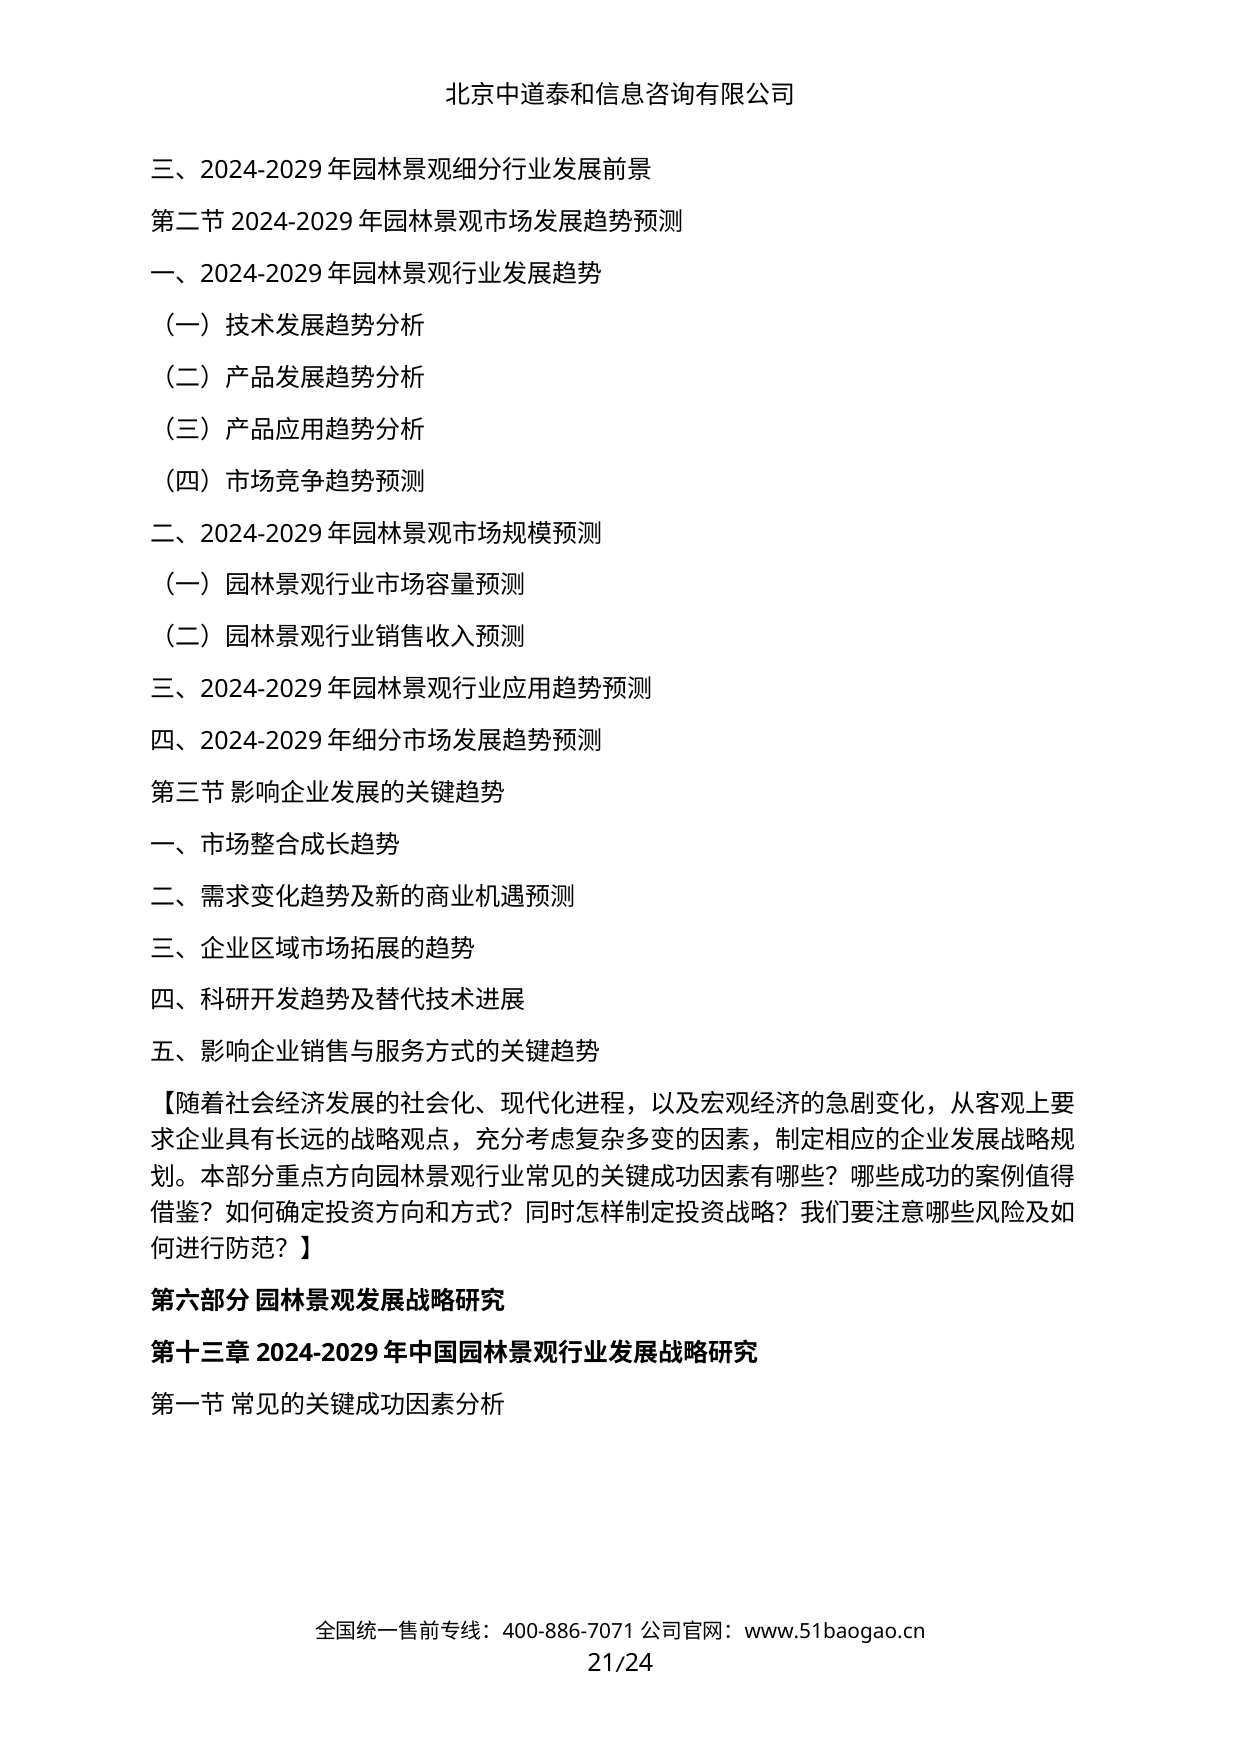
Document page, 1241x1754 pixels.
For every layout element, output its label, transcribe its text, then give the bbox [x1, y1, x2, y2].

text （四）市场竞争趋势预测 [150, 461, 1090, 497]
text （一）技术发展趋势分析 [150, 306, 1090, 342]
text （一）园林景观行业市场容量预测 [150, 565, 1090, 601]
text 四、2024-2029年细分市场发展趋势预测 [150, 721, 1090, 757]
text 第一节 常见的关键成功因素分析 [150, 1384, 1090, 1421]
text 第二节 2024-2029年园林景观市场发展趋势预测 [150, 202, 1090, 238]
text 五、影响企业销售与服务方式的关键趋势 [150, 1032, 1090, 1068]
text 第十三章 2024-2029年中国园林景观行业发展战略研究 [150, 1332, 1090, 1369]
text 二、2024-2029年园林景观市场规模预测 [150, 513, 1090, 549]
text 三、企业区域市场拓展的趋势 [150, 928, 1090, 964]
text 三、2024-2029年园林景观行业应用趋势预测 [150, 669, 1090, 705]
text 【随着社会经济发展的社会化、现代化进程，以及宏观经济的急剧变化，从客观上要求企业具有长远的战略观点，充分考虑复杂多变的因素，制定相应的企业发展战略规划。本部分重点方向园林景观行业常见的关键成功因素有哪些？哪些成功的案例值得借鉴？如何确定投资方向和方式？同时怎样制定投资战略？我们要注意哪些风险及如何进行防范？】 [150, 1084, 1090, 1265]
text 一、2024-2029年园林景观行业发展趋势 [150, 254, 1090, 290]
text 三、2024-2029年园林景观细分行业发展前景 [150, 150, 1090, 186]
text （三）产品应用趋势分析 [150, 409, 1090, 446]
text 二、需求变化趋势及新的商业机遇预测 [150, 876, 1090, 912]
text 第三节 影响企业发展的关键趋势 [150, 772, 1090, 809]
text （二）园林景观行业销售收入预测 [150, 617, 1090, 653]
text 一、市场整合成长趋势 [150, 824, 1090, 861]
text 四、科研开发趋势及替代技术进展 [150, 980, 1090, 1016]
text （二）产品发展趋势分析 [150, 357, 1090, 394]
text 第六部分 园林景观发展战略研究 [150, 1281, 1090, 1317]
